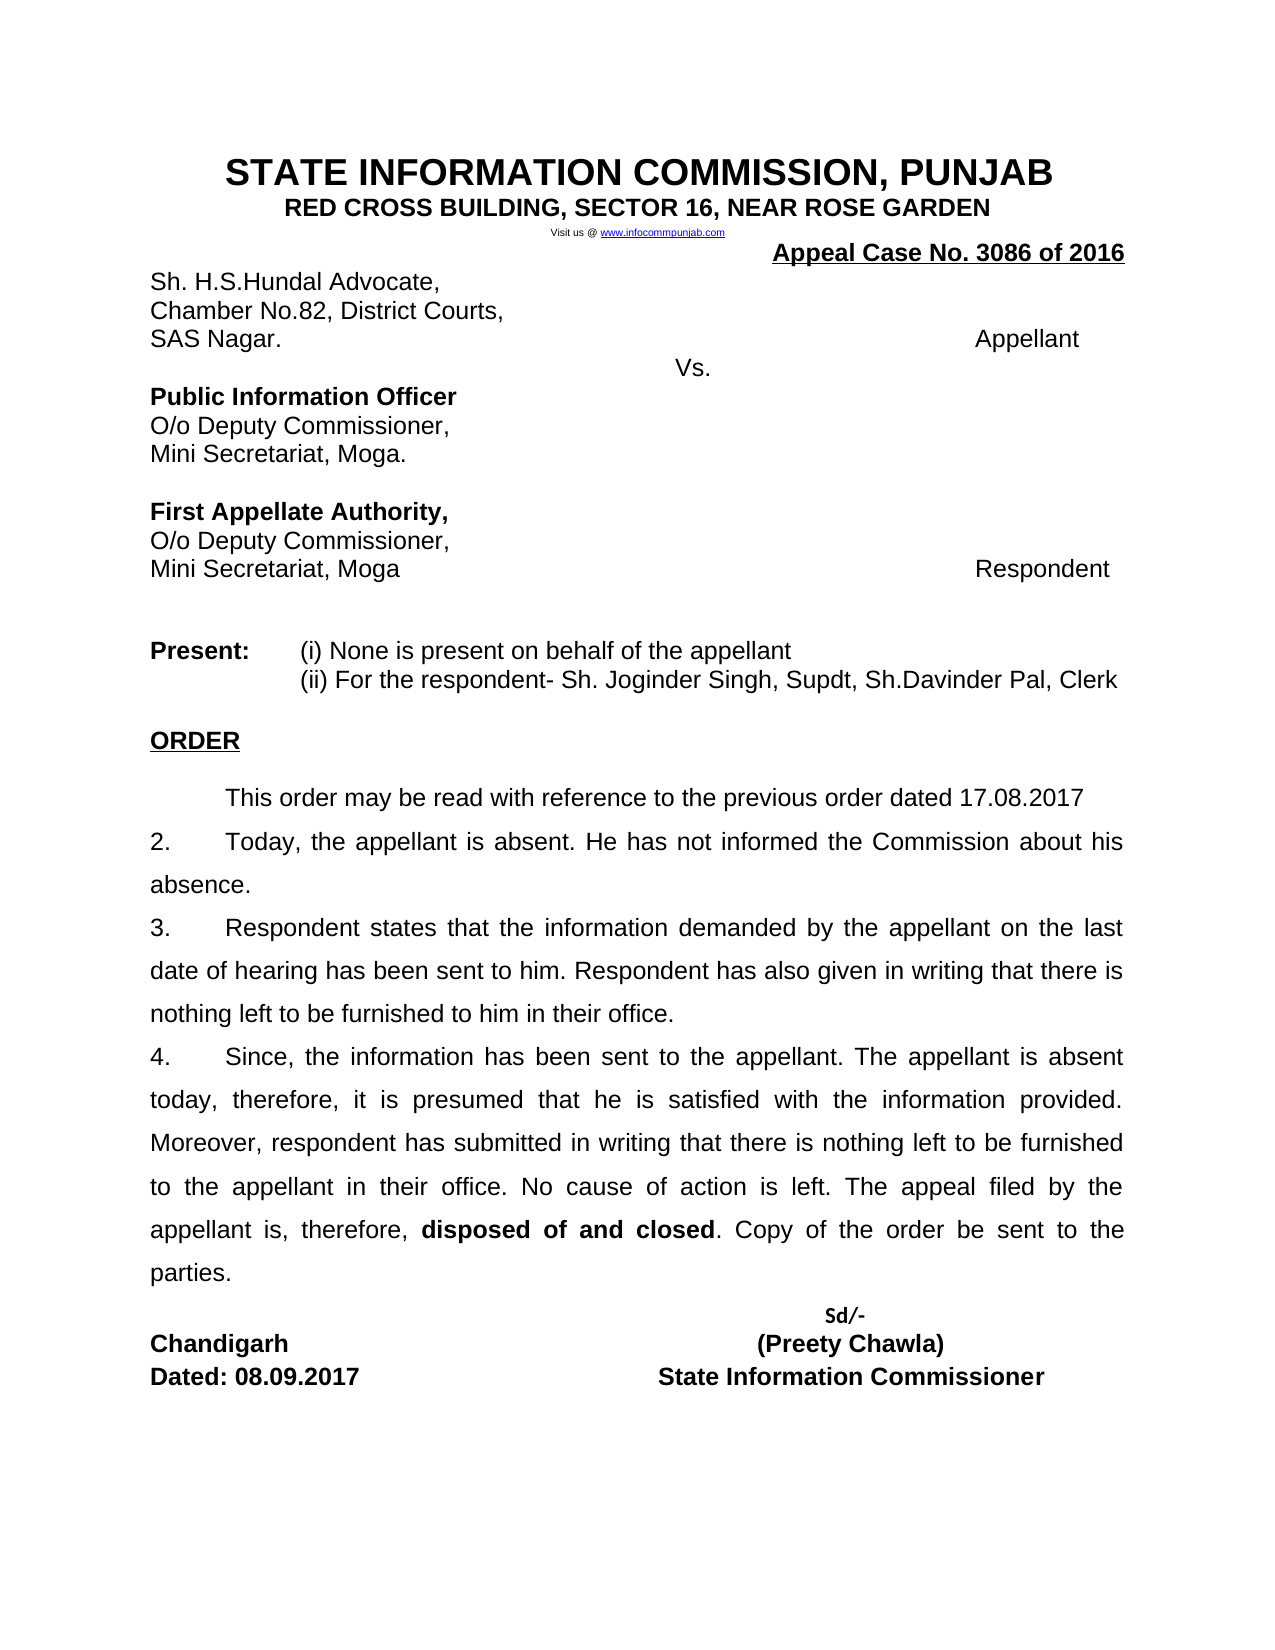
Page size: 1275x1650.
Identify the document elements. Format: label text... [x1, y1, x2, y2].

text Mini Secretariat, Moga Respondent [150, 554, 1125, 583]
text Dated: 08.09.2017 State Information Commissioner [150, 1362, 1125, 1391]
text This order may be read with reference to the previous order dated 17.08.2017 [150, 783, 1125, 812]
text Chamber No.82, District Courts, [150, 296, 1125, 324]
text Sd/- [750, 1301, 1125, 1329]
text 3. Respondent states that the information demanded by the appellant on the last date of hearing has been sent to him. Respondent has also given in writing that there is nothing left to be furnished to him in their office. [150, 913, 1125, 1028]
text Chandigarh (Preety Chawla) [150, 1329, 1125, 1358]
text Public Information Officer [150, 382, 1125, 411]
text O/o Deputy Commissioner, [150, 526, 1125, 554]
text 2. Today, the appellant is absent. He has not informed the Commission about his absence. [150, 827, 1125, 898]
text RED CROSS BUILDING, SECTOR 16, NEAR ROSE GARDEN [150, 193, 1125, 222]
text ORDER [150, 726, 1125, 755]
text STATE INFORMATION COMMISSION, PUNJAB [225, 150, 1125, 193]
text Mini Secretariat, Moga. [150, 439, 1125, 468]
text (ii) For the respondent- Sh. Joginder Singh, Supdt, Sh.Davinder Pal, Clerk [150, 665, 1125, 694]
text First Appellate Authority, [150, 497, 1125, 526]
text Sh. H.S.Hundal Advocate, [150, 267, 1125, 296]
text SAS Nagar. Appellant [150, 324, 1125, 353]
text Present: (i) None is present on behalf of the appellant [150, 636, 1125, 665]
text Vs. [150, 353, 1125, 382]
text O/o Deputy Commissioner, [150, 411, 1125, 439]
text 4. Since, the information has been sent to the appellant. The appellant is absent today, therefore, it is presumed that he is satisfied with the information provided. Moreover, respondent has submitted in writing that there is nothing left to be furnished to the appellant in their office. No cause of action is left. The appeal filed by the appellant is, therefore, disposed of and closed. Copy of the order be sent to the parties. [150, 1042, 1125, 1287]
text Appeal Case No. 3086 of 2016 [150, 238, 1125, 267]
